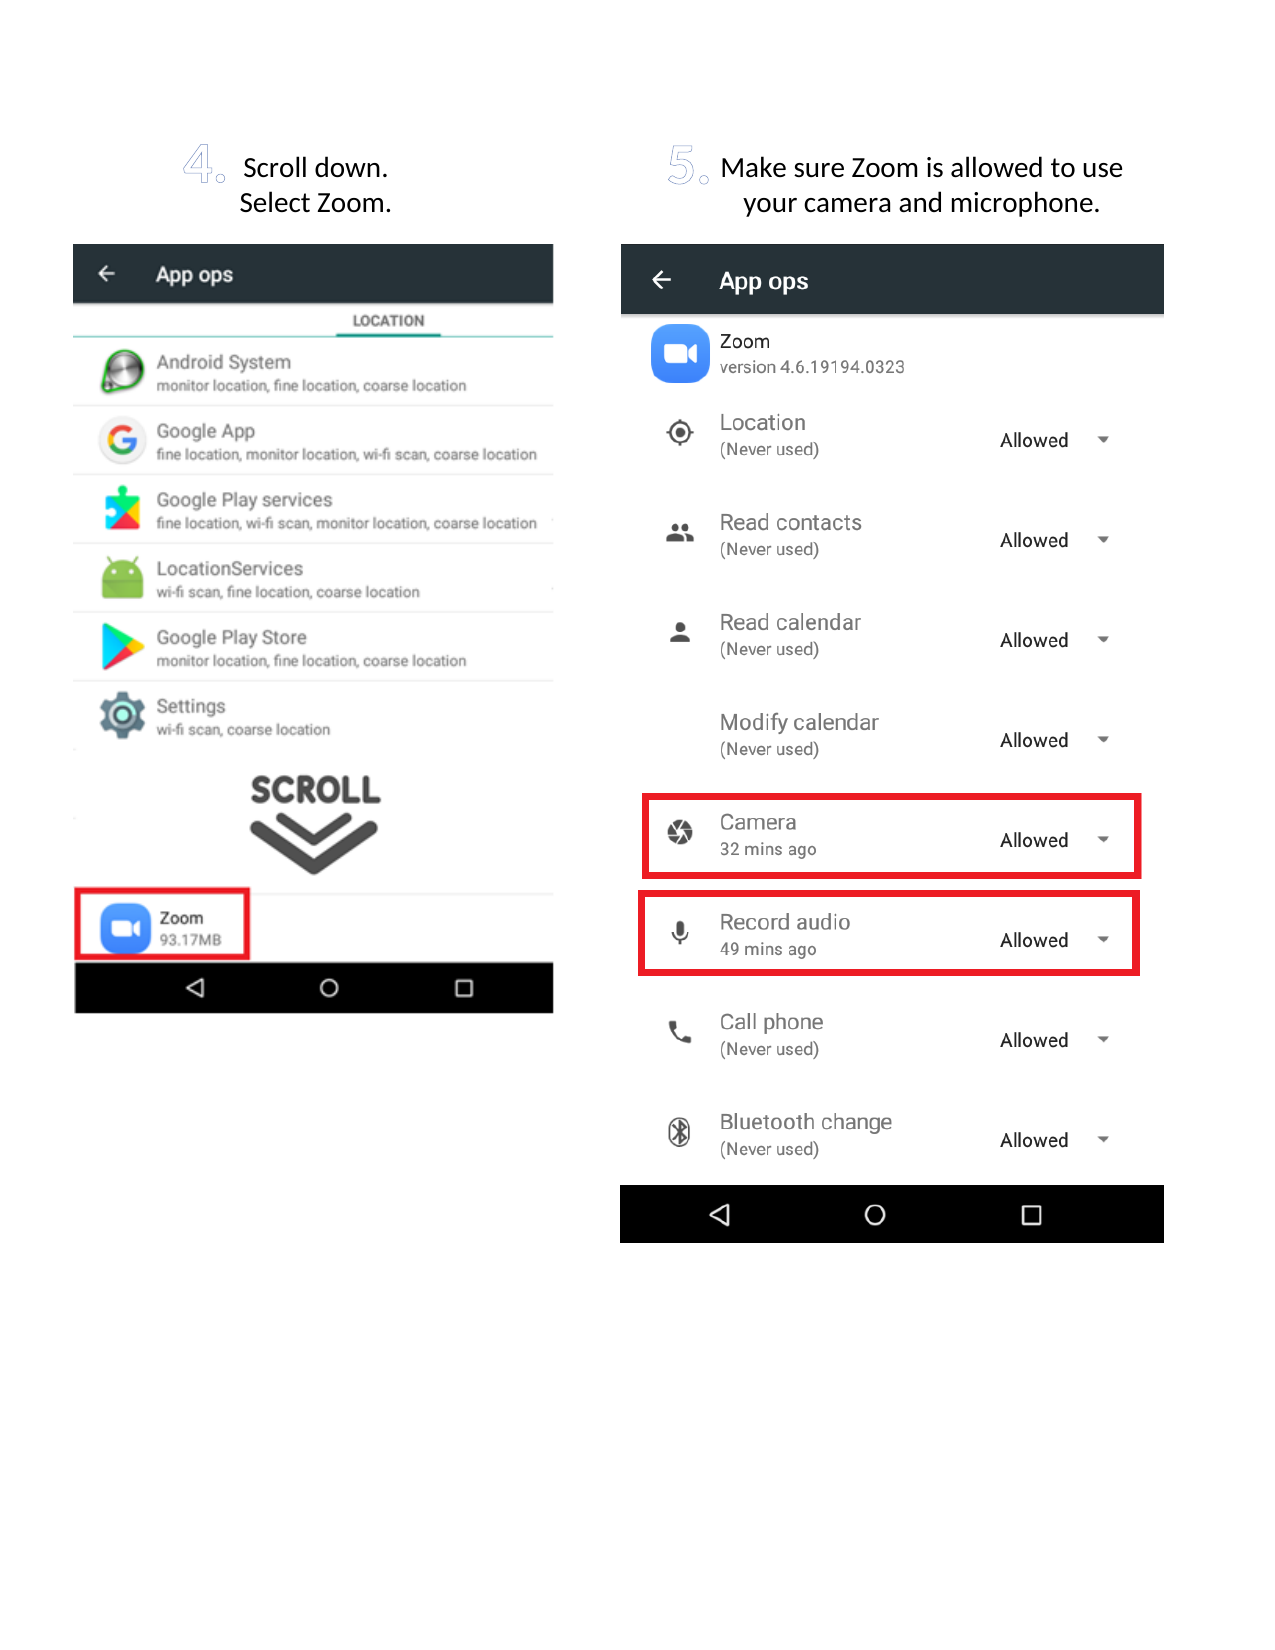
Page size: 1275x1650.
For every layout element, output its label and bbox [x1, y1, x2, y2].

picture [73, 244, 555, 1015]
picture [620, 244, 1164, 1250]
